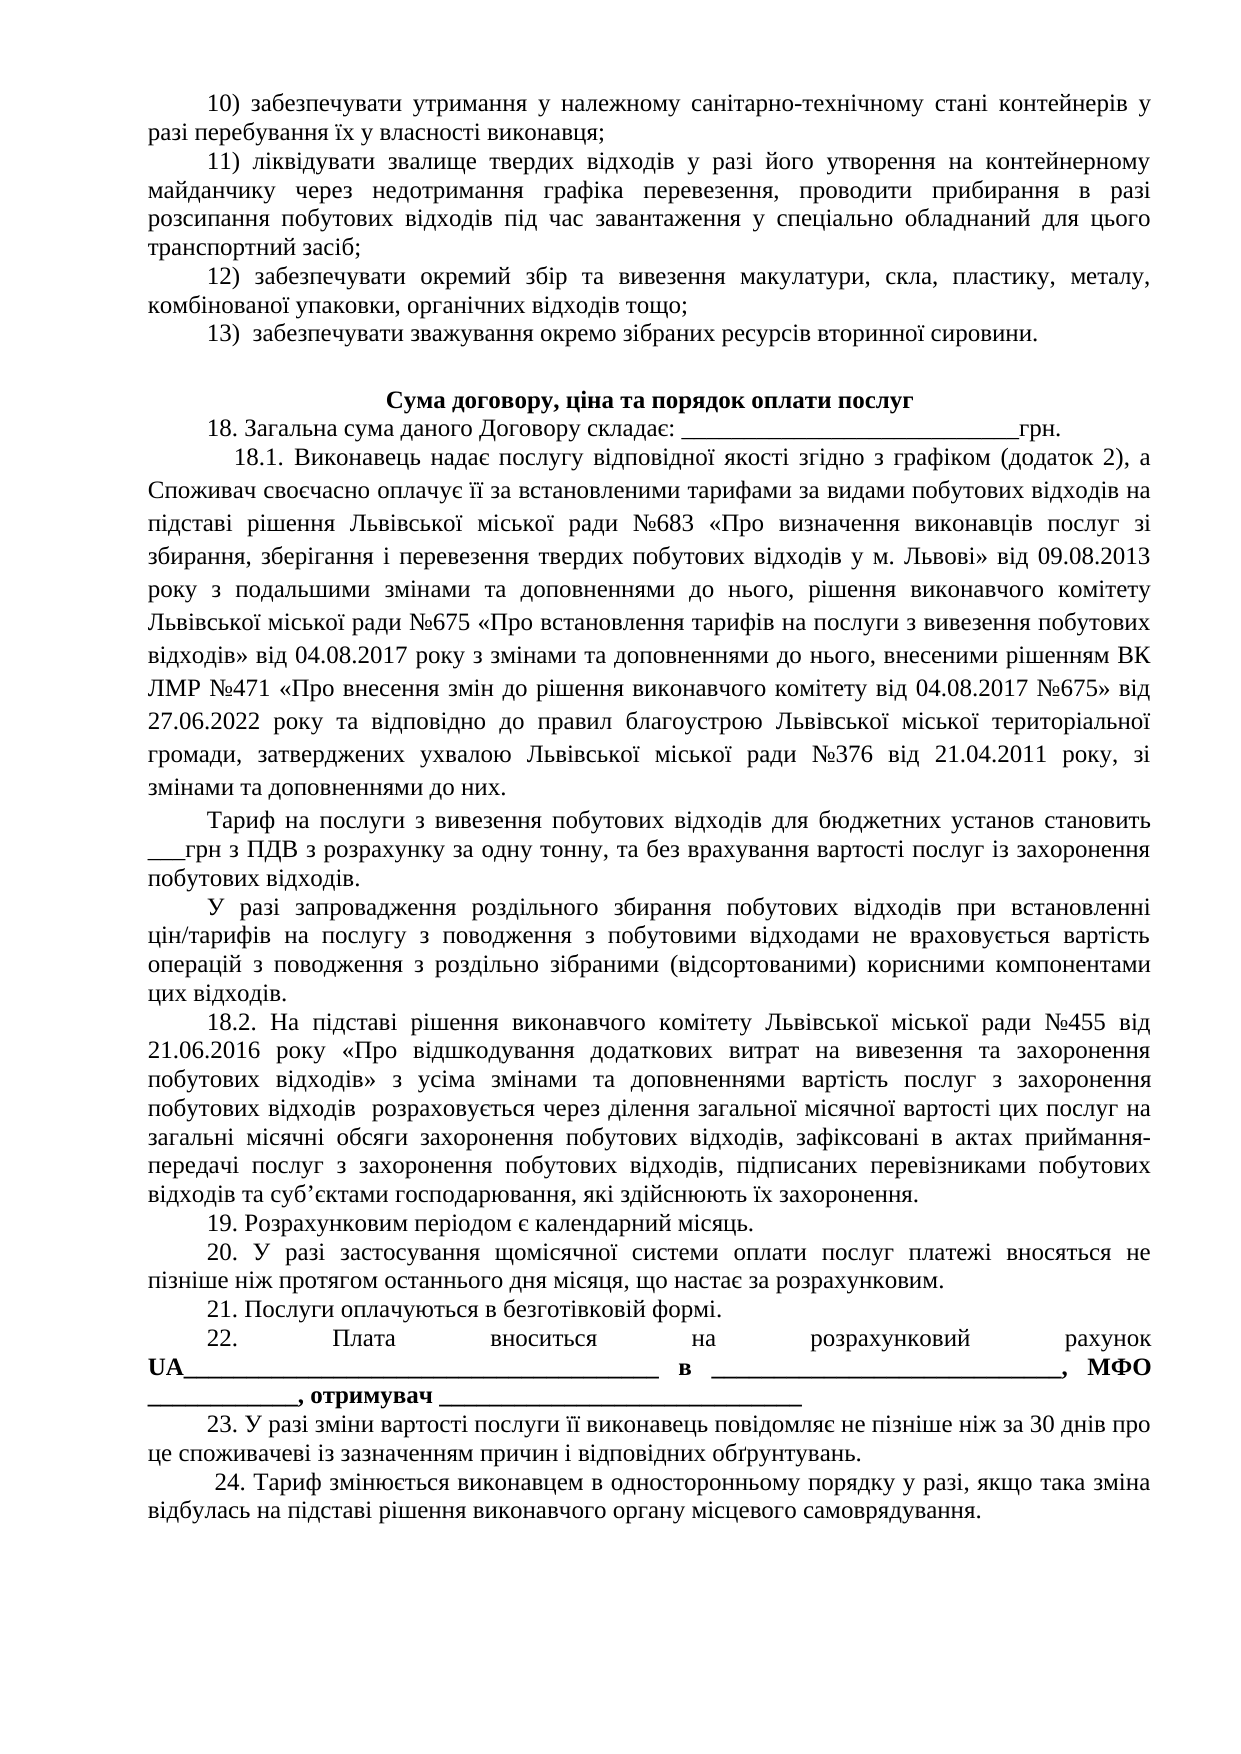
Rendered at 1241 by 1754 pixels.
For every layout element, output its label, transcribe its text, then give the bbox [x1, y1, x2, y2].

text Сума договору, ціна та порядок оплати послуг [148, 385, 1152, 413]
text 13) забезпечувати зважування окремо зібраних ресурсів вторинної сировини. [148, 318, 1152, 347]
text 24. Тариф змінюється виконавцем в односторонньому порядку у разі, якщо така зміна відбулась на підставі рішення виконавчого органу місцевого самоврядування. [148, 1467, 1152, 1524]
text 18.2. На підставі рішення виконавчого комітету Львівської міської ради №455 від 21.06.2016 року «Про відшкодування додаткових витрат на вивезення та захоронення побутових відходів» з усіма змінами та доповненнями вартість послуг з захоронення побутових відходів розраховується через ділення загальної місячної вартості цих послуг на загальні місячні обсяги захоронення побутових відходів, зафіксовані в актах приймання-передачі послуг з захоронення побутових відходів, підписаних перевізниками побутових відходів та суб’єктами господарювання, які здійснюють їх захоронення. [148, 1007, 1152, 1208]
text 12) забезпечувати окремий збір та вивезення макулатури, скла, пластику, металу, комбінованої упаковки, органічних відходів тощо; [148, 261, 1152, 318]
text 20. У разі застосування щомісячної системи оплати послуг платежі вносяться не пізніше ніж протягом останнього дня місяця, що настає за розрахунковим. [148, 1237, 1152, 1294]
text 18. Загальна сума даного Договору складає: ___________________________грн. [148, 413, 1152, 442]
text 22. Плата вноситься на розрахунковий рахунок UA______________________________________ в ____________________________, МФО ____________, отримувач _____________________________ [148, 1323, 1152, 1409]
text 11) ліквідувати звалище твердих відходів у разі його утворення на контейнерному майданчику через недотримання графіка перевезення, проводити прибирання в разі розсипання побутових відходів під час завантаження у спеціально обладнаний для цього транспортний засіб; [148, 146, 1152, 261]
text 23. У разі зміни вартості послуги її виконавець повідомляє не пізніше ніж за 30 днів про це споживачеві із зазначенням причин і відповідних обґрунтувань. [148, 1409, 1152, 1467]
text 19. Розрахунковим періодом є календарний місяць. [148, 1208, 1152, 1237]
text 10) забезпечувати утримання у належному санітарно-технічному стані контейнерів у разі перебування їх у власності виконавця; [148, 88, 1152, 146]
text 21. Послуги оплачуються в безготівковій формі. [148, 1294, 1152, 1323]
text Тариф на послуги з вивезення побутових відходів для бюджетних установ становить ___грн з ПДВ з розрахунку за одну тонну, та без врахування вартості послуг із захоронення побутових відходів. [148, 806, 1152, 892]
text У разі запровадження роздільного збирання побутових відходів при встановленні цін/тарифів на послугу з поводження з побутовими відходами не враховується вартість операцій з поводження з роздільно зібраними (відсортованими) корисними компонентами цих відходів. [148, 892, 1152, 1007]
